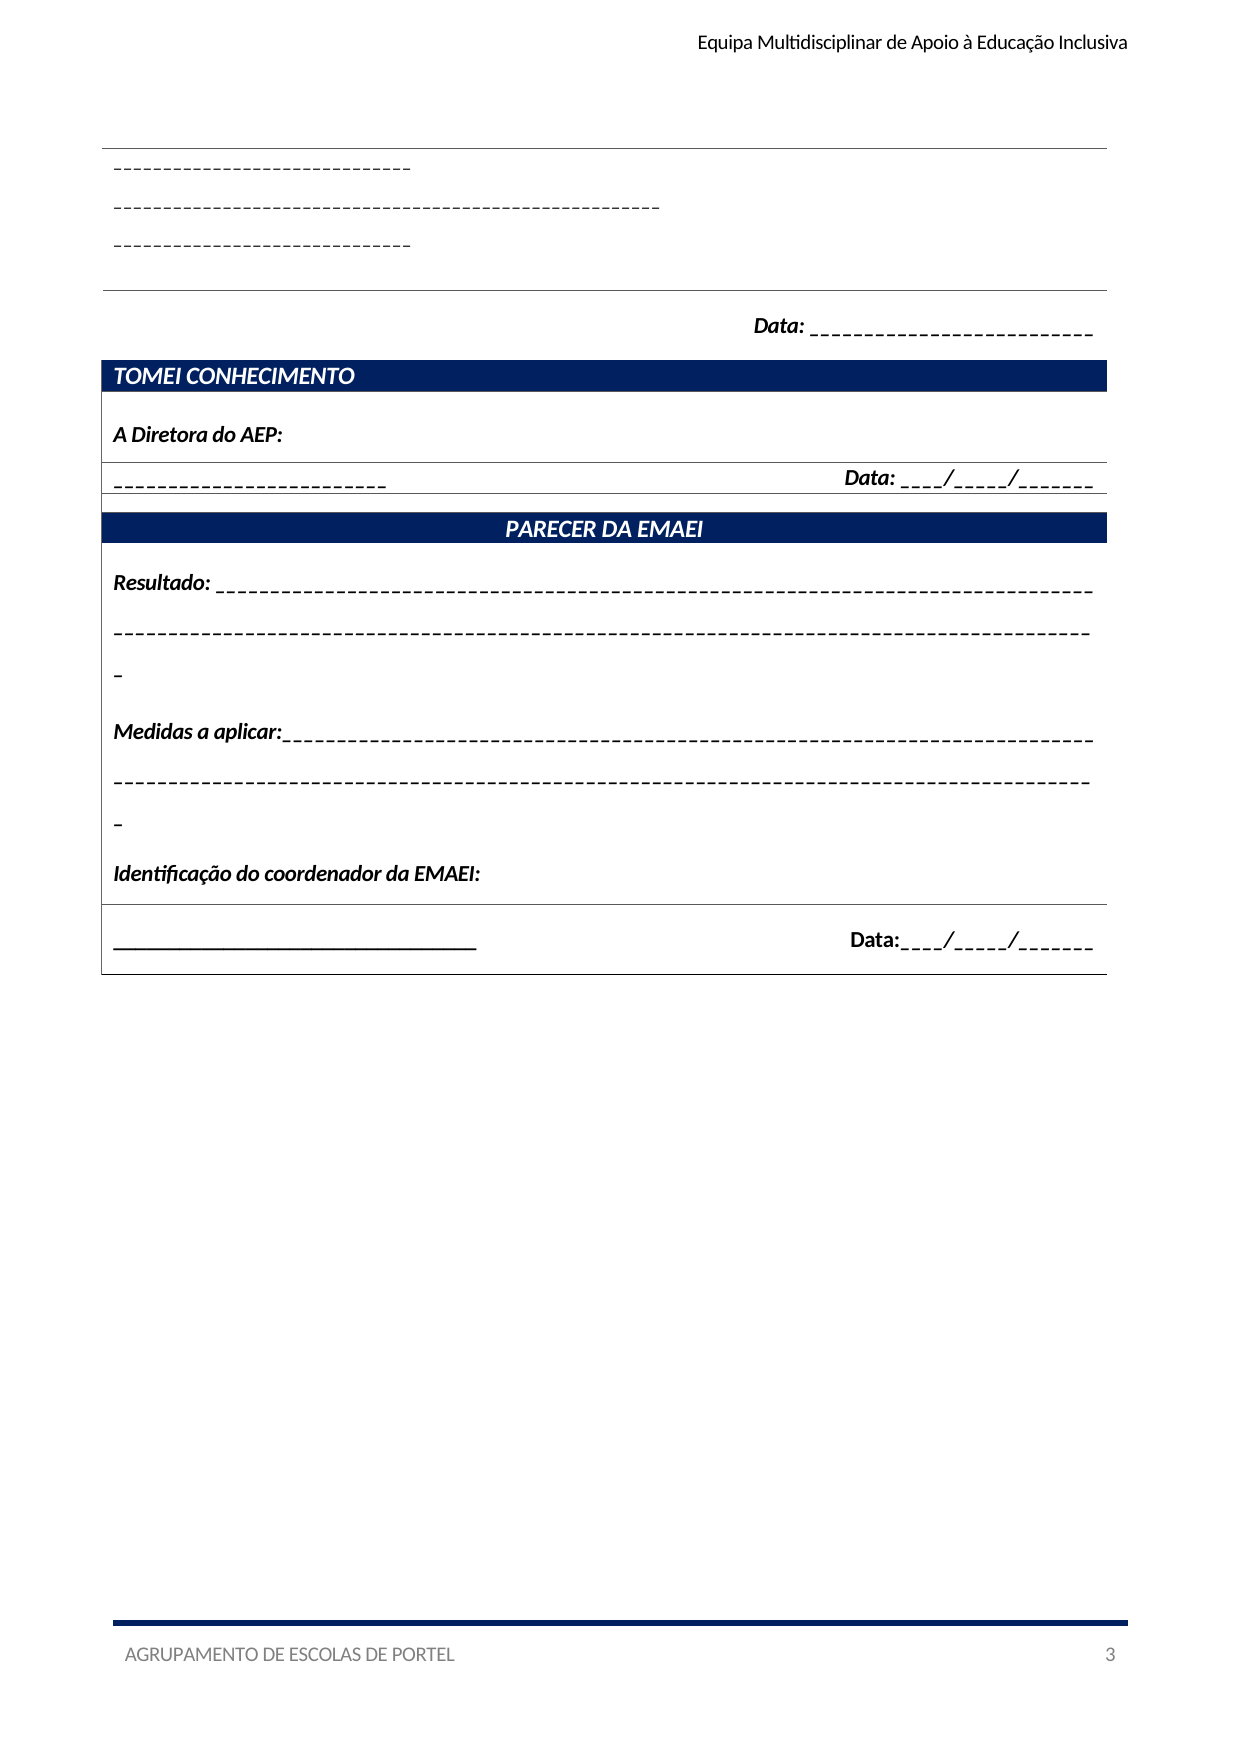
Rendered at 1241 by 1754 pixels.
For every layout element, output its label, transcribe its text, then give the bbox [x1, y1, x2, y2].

table_cell Identificação do coordenador da EMAEI: [102, 841, 1107, 904]
table_cell TOMEI CONHECIMENTO [102, 360, 1107, 391]
table_cell Data: ____/_____/_______ [604, 463, 1107, 493]
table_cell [102, 149, 1107, 290]
table_cell Data: __________________________ [102, 291, 1107, 360]
table_cell [102, 494, 1107, 512]
table_cell Medidas a aplicar:__________________________________________________________________________ __________________________________________________________________________________________ [102, 693, 1107, 841]
table_cell _________________________________ [102, 905, 604, 974]
table_cell Resultado: ________________________________________________________________________________ __________________________________________________________________________________________ [102, 544, 1107, 692]
table_cell Data:____/_____/_______ [604, 905, 1107, 974]
table_cell A Diretora do AEP: [102, 392, 1107, 462]
table_cell _________________________ [102, 463, 604, 493]
table_cell PARECER DA EMAEI [102, 513, 1107, 543]
